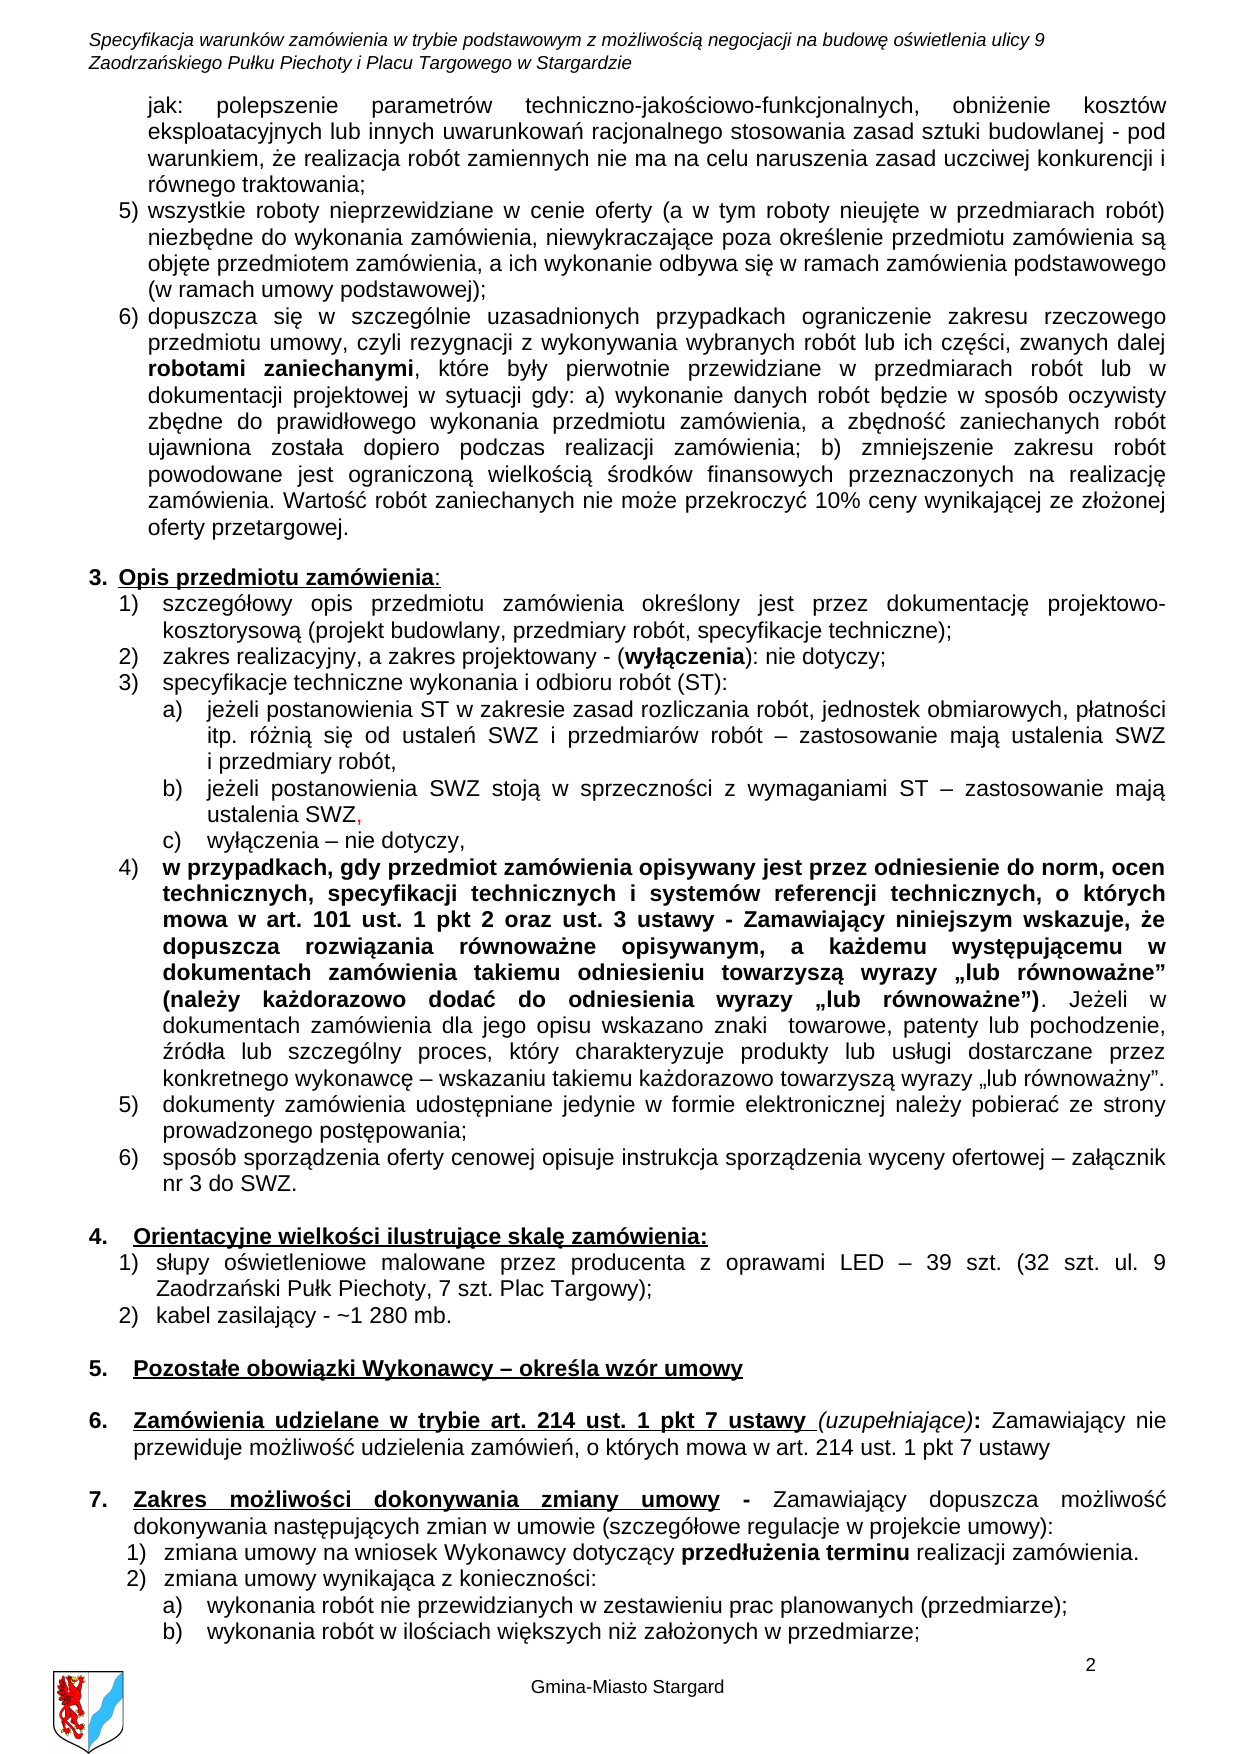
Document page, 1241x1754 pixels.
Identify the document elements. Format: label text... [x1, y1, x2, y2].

picture [53, 1671, 124, 1754]
list dopuszcza się w szczególnie uzasadnionych przypadkach ograniczenie zakresu rzeczowego przedmiotu umowy, czyli rezygnacji z wykonywania wybranych robót lub ich części, zwanych dalej robotami zaniechanymi, które były pierwotnie przewidziane w przedmiarach robót lub w dokumentacji projektowej w sytuacji gdy: a) wykonanie danych robót będzie w sposób oczywisty zbędne do prawidłowego wykonania przedmiotu zamówienia, a zbędność zaniechanych robót ujawniona została dopiero podczas realizacji zamówienia; b) zmniejszenie zakresu robót powodowane jest ograniczoną wielkością środków finansowych przeznaczonych na realizację zamówienia. Wartość robót zaniechanych nie może przekroczyć 10% ceny wynikającej ze złożonej oferty przetargowej. [118, 303, 1166, 540]
list Zamówienia udzielane w trybie art. 214 ust. 1 pkt 7 ustawy (uzupełniające): Zamawiający nie przewiduje możliwość udzielenia zamówień, o których mowa w art. 214 ust. 1 pkt 7 ustawy [89, 1407, 1166, 1460]
list jeżeli postanowienia ST w zakresie zasad rozliczania robót, jednostek obmiarowych, płatności itp. różnią się od ustaleń SWZ i przedmiarów robót – zastosowanie mają ustalenia SWZ i przedmiary robót, [162, 696, 1166, 775]
list Opis przedmiotu zamówienia: [89, 564, 1166, 590]
list wykonania robót nie przewidzianych w zestawieniu prac planowanych (przedmiarze); [162, 1592, 1166, 1618]
list szczegółowy opis przedmiotu zamówienia określony jest przez dokumentację projektowo-kosztorysową (projekt budowlany, przedmiary robót, specyfikacje techniczne); [118, 590, 1166, 643]
list słupy oświetleniowe malowane przez producenta z oprawami LED – 39 szt. (32 szt. ul. 9 Zaodrzański Pułk Piechoty, 7 szt. Plac Targowy); [118, 1249, 1166, 1302]
list Orientacyjne wielkości ilustrujące skalę zamówienia: [89, 1223, 1166, 1249]
list kabel zasilający - ~1 280 mb. [118, 1302, 1166, 1328]
list wszystkie roboty nieprzewidziane w cenie oferty (a w tym roboty nieujęte w przedmiarach robót) niezbędne do wykonania zamówienia, niewykraczające poza określenie przedmiotu zamówienia są objęte przedmiotem zamówienia, a ich wykonanie odbywa się w ramach zamówienia podstawowego (w ramach umowy podstawowej); [118, 197, 1166, 303]
list specyfikacje techniczne wykonania i odbioru robót (ST): [118, 669, 1166, 696]
list zmiana umowy wynikająca z konieczności: [126, 1565, 1166, 1592]
list zmiana umowy na wniosek Wykonawcy dotyczący przedłużenia terminu realizacji zamówienia. [126, 1539, 1166, 1565]
list Pozostałe obowiązki Wykonawcy – określa wzór umowy [89, 1354, 1166, 1381]
list sposób sporządzenia oferty cenowej opisuje instrukcja sporządzenia wyceny ofertowej – załącznik nr 3 do SWZ. [118, 1144, 1166, 1196]
list Zakres możliwości dokonywania zmiany umowy - Zamawiający dopuszcza możliwość dokonywania następujących zmian w umowie (szczegółowe regulacje w projekcie umowy): [89, 1486, 1166, 1539]
list zakres realizacyjny, a zakres projektowany - (wyłączenia): nie dotyczy; [118, 643, 1166, 669]
list wyłączenia – nie dotyczy, [162, 827, 1166, 854]
list dokumenty zamówienia udostępniane jedynie w formie elektronicznej należy pobierać ze strony prowadzonego postępowania; [118, 1091, 1166, 1144]
list wykonania robót w ilościach większych niż założonych w przedmiarze; [162, 1618, 1166, 1644]
list jeżeli postanowienia SWZ stoją w sprzeczności z wymaganiami ST – zastosowanie mają ustalenia SWZ, [162, 775, 1166, 827]
list w przypadkach, gdy przedmiot zamówienia opisywany jest przez odniesienie do norm, ocen technicznych, specyfikacji technicznych i systemów referencji technicznych, o których mowa w art. 101 ust. 1 pkt 2 oraz ust. 3 ustawy - Zamawiający niniejszym wskazuje, że dopuszcza rozwiązania równoważne opisywanym, a każdemu występującemu w dokumentach zamówienia takiemu odniesieniu towarzyszą wyrazy „lub równoważne” (należy każdorazowo dodać do odniesienia wyrazy „lub równoważne”). Jeżeli w dokumentach zamówienia dla jego opisu wskazano znaki towarowe, patenty lub pochodzenie, źródła lub szczególny proces, który charakteryzuje produkty lub usługi dostarczane przez konkretnego wykonawcę – wskazaniu takiemu każdorazowo towarzyszą wyrazy „lub równoważny”. [118, 854, 1166, 1091]
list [118, 92, 1166, 197]
